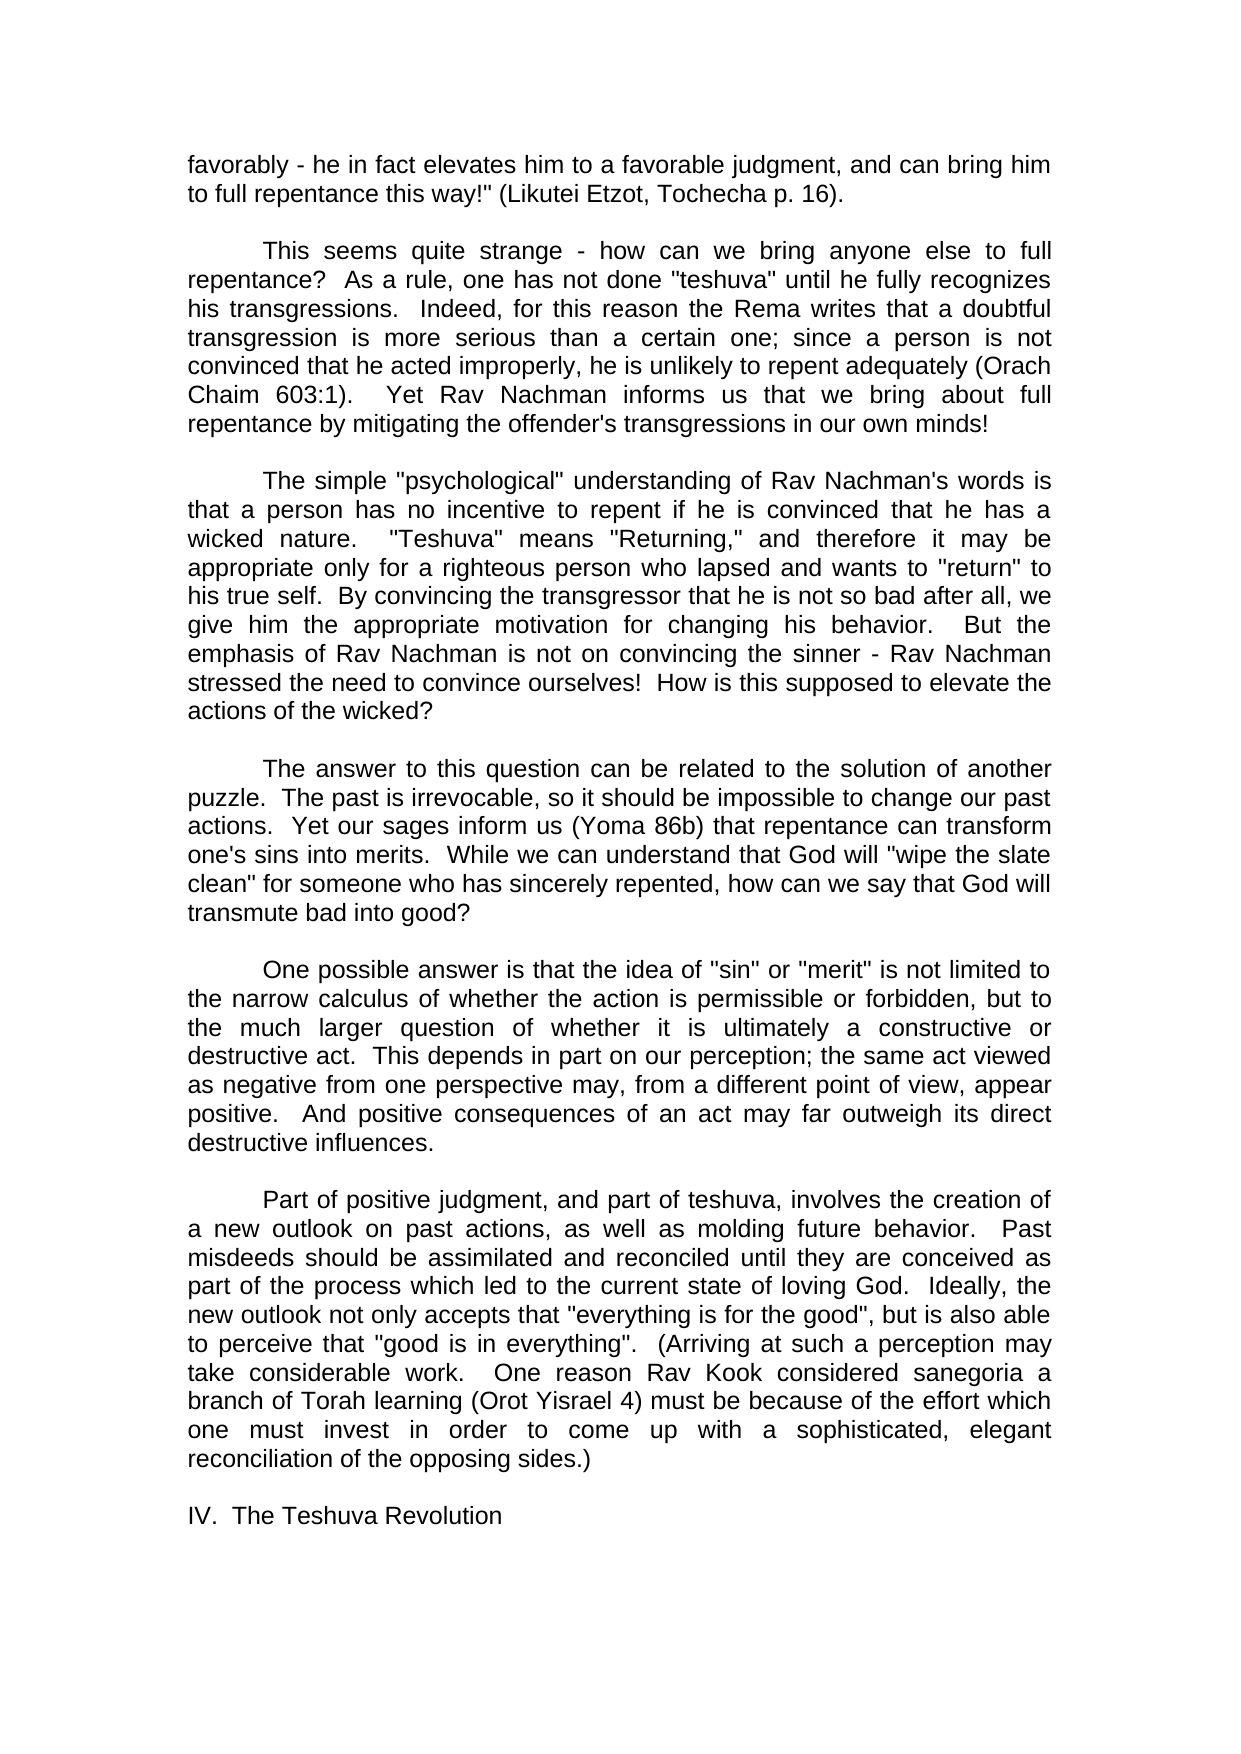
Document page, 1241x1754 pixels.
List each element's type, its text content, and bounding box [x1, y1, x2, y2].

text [187, 150, 1053, 207]
text The answer to this question can be related to the solution of another puzzle. The past is irrevocable, so it should be impossible to change our past actions. Yet our sages inform us (Yoma 86b) that repentance can transform one's sins into merits. While we can understand that God will "wipe the slate clean" for someone who has sincerely repented, how can we say that God will transmute bad into good? [187, 754, 1053, 926]
text The simple "psychological" understanding of Rav Nachman's words is that a person has no incentive to repent if he is convinced that he has a wicked nature. "Teshuva" means "Returning," and therefore it may be appropriate only for a righteous person who lapsed and wants to "return" to his true self. By convincing the transgressor that he is not so bad after all, we give him the appropriate motivation for changing his behavior. But the emphasis of Rav Nachman is not on convincing the sinner - Rav Nachman stressed the need to convince ourselves! How is this supposed to elevate the actions of the wicked? [187, 466, 1053, 725]
text One possible answer is that the idea of "sin" or "merit" is not limited to the narrow calculus of whether the action is permissible or forbidden, but to the much larger question of whether it is ultimately a constructive or destructive act. This depends in part on our perception; the same act viewed as negative from one perspective may, from a different point of view, appear positive. And positive consequences of an act may far outweigh its direct destructive influences. [187, 955, 1053, 1156]
text Part of positive judgment, and part of teshuva, involves the creation of a new outlook on past actions, as well as molding future behavior. Past misdeeds should be assimilated and reconciled until they are conceived as part of the process which led to the current state of loving God. Ideally, the new outlook not only accepts that "everything is for the good", but is also able to perceive that "good is in everything". (Arriving at such a perception may take considerable work. One reason Rav Kook considered sanegoria a branch of Torah learning (Orot Yisrael 4) must be because of the effort which one must invest in order to come up with a sophisticated, elegant reconciliation of the opposing sides.) [187, 1185, 1053, 1472]
text IV. The Teshuva Revolution [187, 1501, 1053, 1530]
text This seems quite strange - how can we bring anyone else to full repentance? As a rule, one has not done "teshuva" until he fully recognizes his transgressions. Indeed, for this reason the Rema writes that a doubtful transgression is more serious than a certain one; since a person is not convinced that he acted improperly, he is unlikely to repent adequately (Orach Chaim 603:1). Yet Rav Nachman informs us that we bring about full repentance by mitigating the offender's transgressions in our own minds! [187, 236, 1053, 437]
